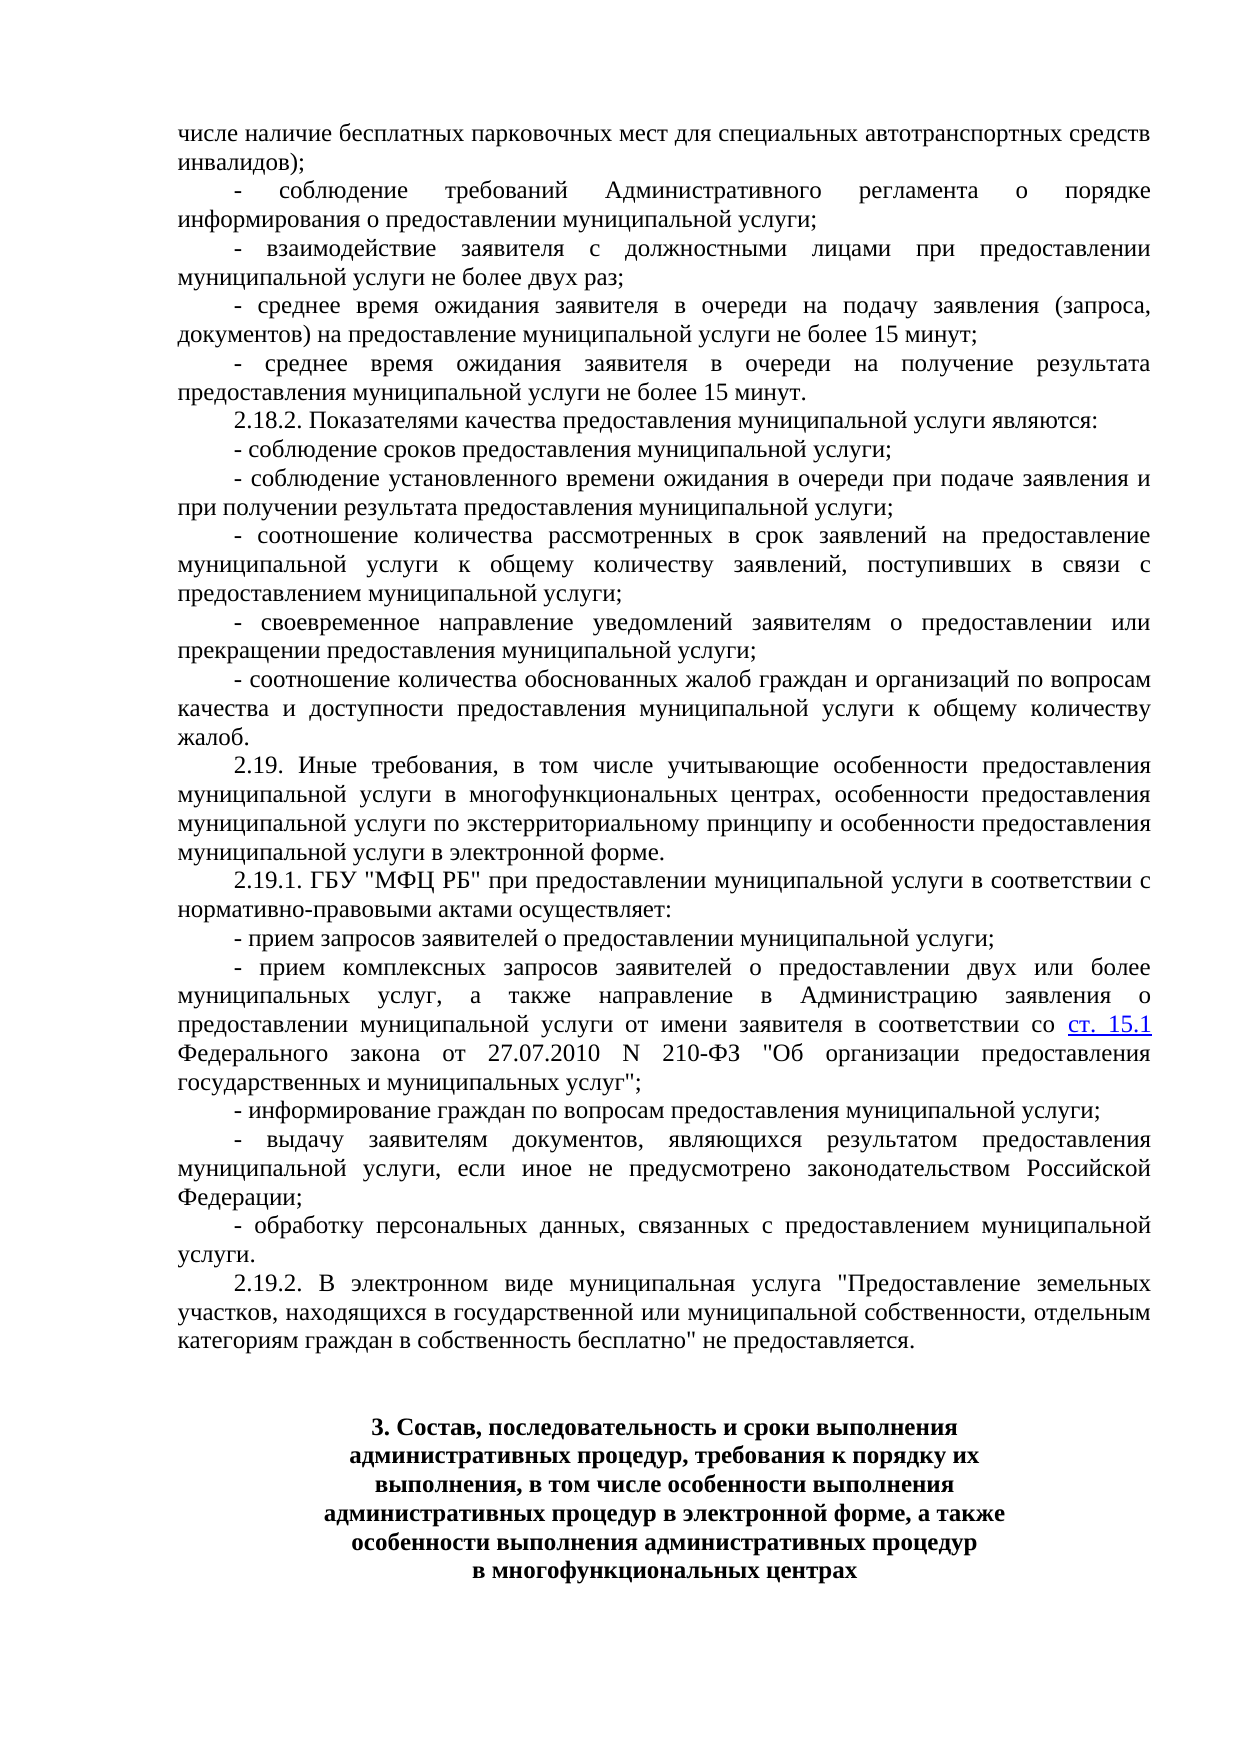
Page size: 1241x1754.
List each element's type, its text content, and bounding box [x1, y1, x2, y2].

text выполнения, в том числе особенности выполнения [177, 1469, 1152, 1498]
text в многофункциональных центрах [177, 1556, 1152, 1584]
text - соотношение количества рассмотренных в срок заявлений на предоставление муниципальной услуги к общему количеству заявлений, поступивших в связи с предоставлением муниципальной услуги; [177, 521, 1152, 607]
text - соблюдение установленного времени ожидания в очереди при подаче заявления и при получении результата предоставления муниципальной услуги; [177, 463, 1152, 521]
text 2.18.2. Показателями качества предоставления муниципальной услуги являются: [177, 406, 1152, 434]
text 2.19. Иные требования, в том числе учитывающие особенности предоставления муниципальной услуги в многофункциональных центрах, особенности предоставления муниципальной услуги по экстерриториальному принципу и особенности предоставления муниципальной услуги в электронной форме. [177, 751, 1152, 866]
text 2.19.2. В электронном виде муниципальная услуга "Предоставление земельных участков, находящихся в государственной или муниципальной собственности, отдельным категориям граждан в собственность бесплатно" не предоставляется. [177, 1268, 1152, 1354]
text - обработку персональных данных, связанных с предоставлением муниципальной услуги. [177, 1211, 1152, 1268]
text - прием комплексных запросов заявителей о предоставлении двух или более муниципальных услуг, а также направление в Администрацию заявления о предоставлении муниципальной услуги от имени заявителя в соответствии со ст. 15.1 Федерального закона от 27.07.2010 N 210-ФЗ "Об организации предоставления государственных и муниципальных услуг"; [177, 952, 1152, 1096]
text - среднее время ожидания заявителя в очереди на получение результата предоставления муниципальной услуги не более 15 минут. [177, 348, 1152, 406]
text - взаимодействие заявителя с должностными лицами при предоставлении муниципальной услуги не более двух раз; [177, 233, 1152, 291]
text - соблюдение требований Административного регламента о порядке информирования о предоставлении муниципальной услуги; [177, 176, 1152, 233]
text - среднее время ожидания заявителя в очереди на подачу заявления (запроса, документов) на предоставление муниципальной услуги не более 15 минут; [177, 291, 1152, 348]
text административных процедур, требования к порядку их [177, 1441, 1152, 1469]
text 3. Состав, последовательность и сроки выполнения [177, 1412, 1152, 1441]
text - соблюдение сроков предоставления муниципальной услуги; [177, 434, 1152, 463]
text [177, 118, 1152, 176]
text - информирование граждан по вопросам предоставления муниципальной услуги; [177, 1096, 1152, 1124]
text особенности выполнения административных процедур [177, 1527, 1152, 1556]
text - выдачу заявителям документов, являющихся результатом предоставления муниципальной услуги, если иное не предусмотрено законодательством Российской Федерации; [177, 1124, 1152, 1211]
text - своевременное направление уведомлений заявителям о предоставлении или прекращении предоставления муниципальной услуги; [177, 607, 1152, 664]
text 2.19.1. ГБУ "МФЦ РБ" при предоставлении муниципальной услуги в соответствии с нормативно-правовыми актами осуществляет: [177, 866, 1152, 923]
text административных процедур в электронной форме, а также [177, 1498, 1152, 1527]
text - прием запросов заявителей о предоставлении муниципальной услуги; [177, 923, 1152, 952]
text - соотношение количества обоснованных жалоб граждан и организаций по вопросам качества и доступности предоставления муниципальной услуги к общему количеству жалоб. [177, 664, 1152, 751]
